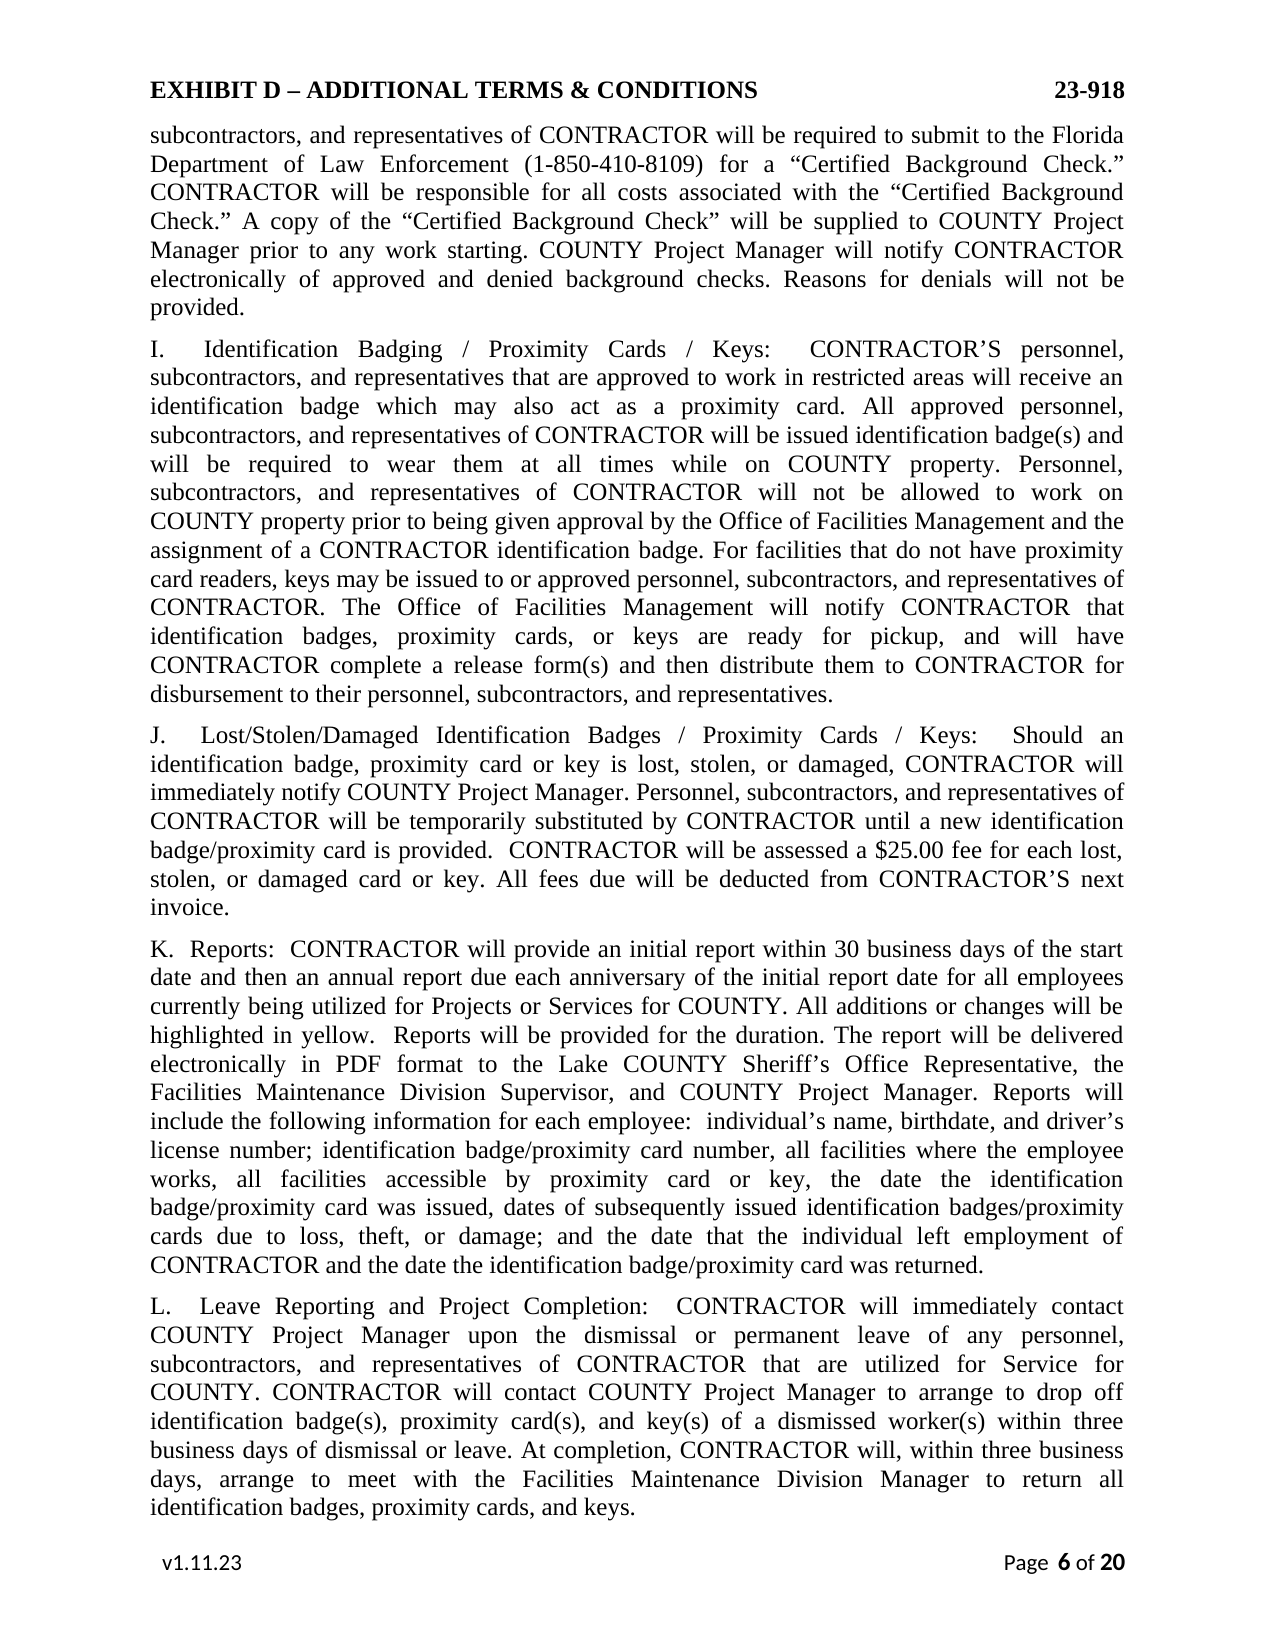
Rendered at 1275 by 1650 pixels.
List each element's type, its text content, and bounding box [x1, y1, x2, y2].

text L. Leave Reporting and Project Completion: CONTRACTOR will immediately contact COUNTY Project Manager upon the dismissal or permanent leave of any personnel, subcontractors, and representatives of CONTRACTOR that are utilized for Service for COUNTY. CONTRACTOR will contact COUNTY Project Manager to arrange to drop off identification badge(s), proximity card(s), and key(s) of a dismissed worker(s) within three business days of dismissal or leave. At completion, CONTRACTOR will, within three business days, arrange to meet with the Facilities Maintenance Division Manager to return all identification badges, proximity cards, and keys. [150, 1291, 1125, 1521]
text I. Identification Badging / Proximity Cards / Keys: CONTRACTOR’S personnel, subcontractors, and representatives that are approved to work in restricted areas will receive an identification badge which may also act as a proximity card. All approved personnel, subcontractors, and representatives of CONTRACTOR will be issued identification badge(s) and will be required to wear them at all times while on COUNTY property. Personnel, subcontractors, and representatives of CONTRACTOR will not be allowed to work on COUNTY property prior to being given approval by the Office of Facilities Management and the assignment of a CONTRACTOR identification badge. For facilities that do not have proximity card readers, keys may be issued to or approved personnel, subcontractors, and representatives of CONTRACTOR. The Office of Facilities Management will notify CONTRACTOR that identification badges, proximity cards, or keys are ready for pickup, and will have CONTRACTOR complete a release form(s) and then distribute them to CONTRACTOR for disbursement to their personnel, subcontractors, and representatives. [150, 334, 1125, 707]
text J. Lost/Stolen/Damaged Identification Badges / Proximity Cards / Keys: Should an identification badge, proximity card or key is lost, stolen, or damaged, CONTRACTOR will immediately notify COUNTY Project Manager. Personnel, subcontractors, and representatives of CONTRACTOR will be temporarily substituted by CONTRACTOR until a new identification badge/proximity card is provided. CONTRACTOR will be assessed a $25.00 fee for each lost, stolen, or damaged card or key. All fees due will be deducted from CONTRACTOR’S next invoice. [150, 720, 1125, 921]
text K. Reports: CONTRACTOR will provide an initial report within 30 business days of the start date and then an annual report due each anniversary of the initial report date for all employees currently being utilized for Projects or Services for COUNTY. All additions or changes will be highlighted in yellow. Reports will be provided for the duration. The report will be delivered electronically in PDF format to the Lake COUNTY Sheriff’s Office Representative, the Facilities Maintenance Division Supervisor, and COUNTY Project Manager. Reports will include the following information for each employee: individual’s name, birthdate, and driver’s license number; identification badge/proximity card number, all facilities where the employee works, all facilities accessible by proximity card or key, the date the identification badge/proximity card was issued, dates of subsequently issued identification badges/proximity cards due to loss, theft, or damage; and the date that the individual left employment of CONTRACTOR and the date the identification badge/proximity card was returned. [150, 934, 1125, 1279]
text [150, 120, 1125, 321]
